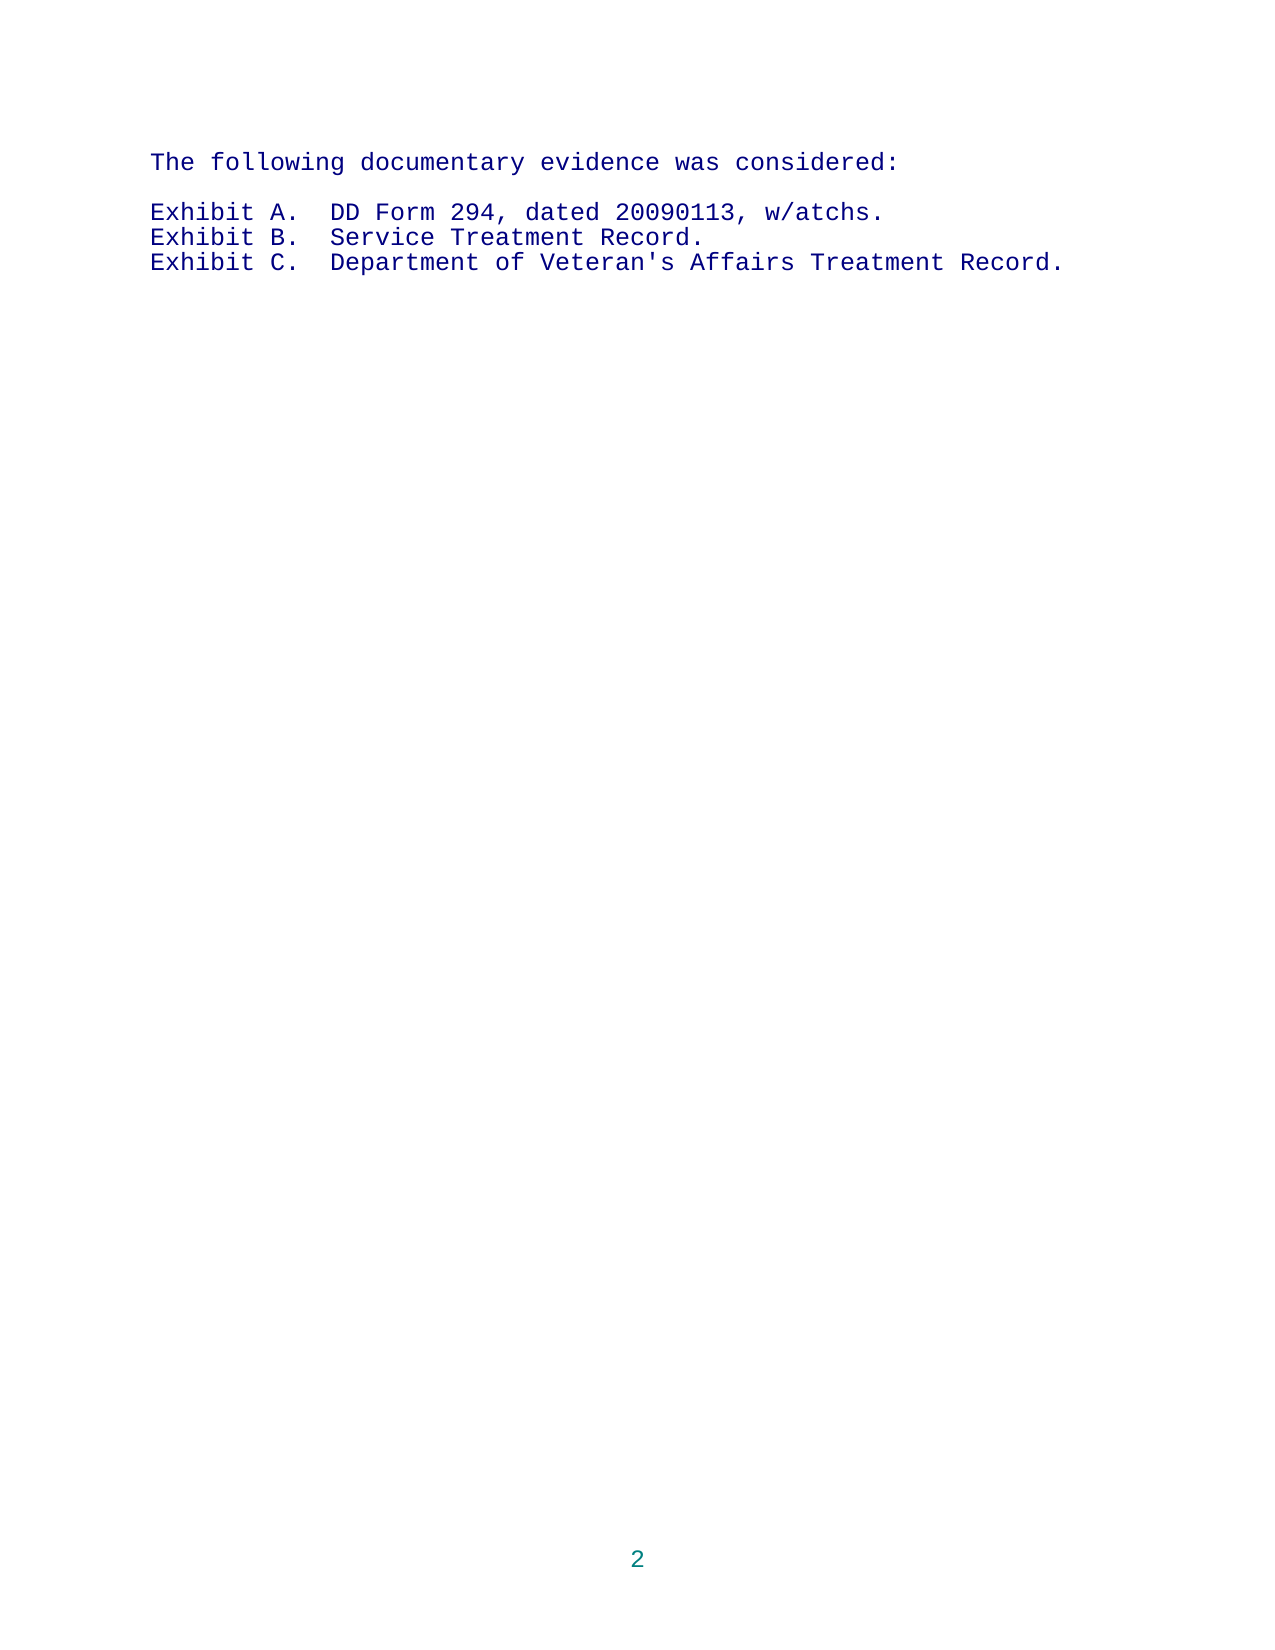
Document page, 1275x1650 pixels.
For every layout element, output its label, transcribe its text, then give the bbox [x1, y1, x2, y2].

text Exhibit B. Service Treatment Record. [150, 225, 1125, 250]
text Exhibit C. Department of Veteran's Affairs Treatment Record. [150, 250, 1125, 275]
text Exhibit A. DD Form 294, dated 20090113, w/atchs. [150, 200, 1125, 225]
text The following documentary evidence was considered: [150, 150, 1125, 175]
